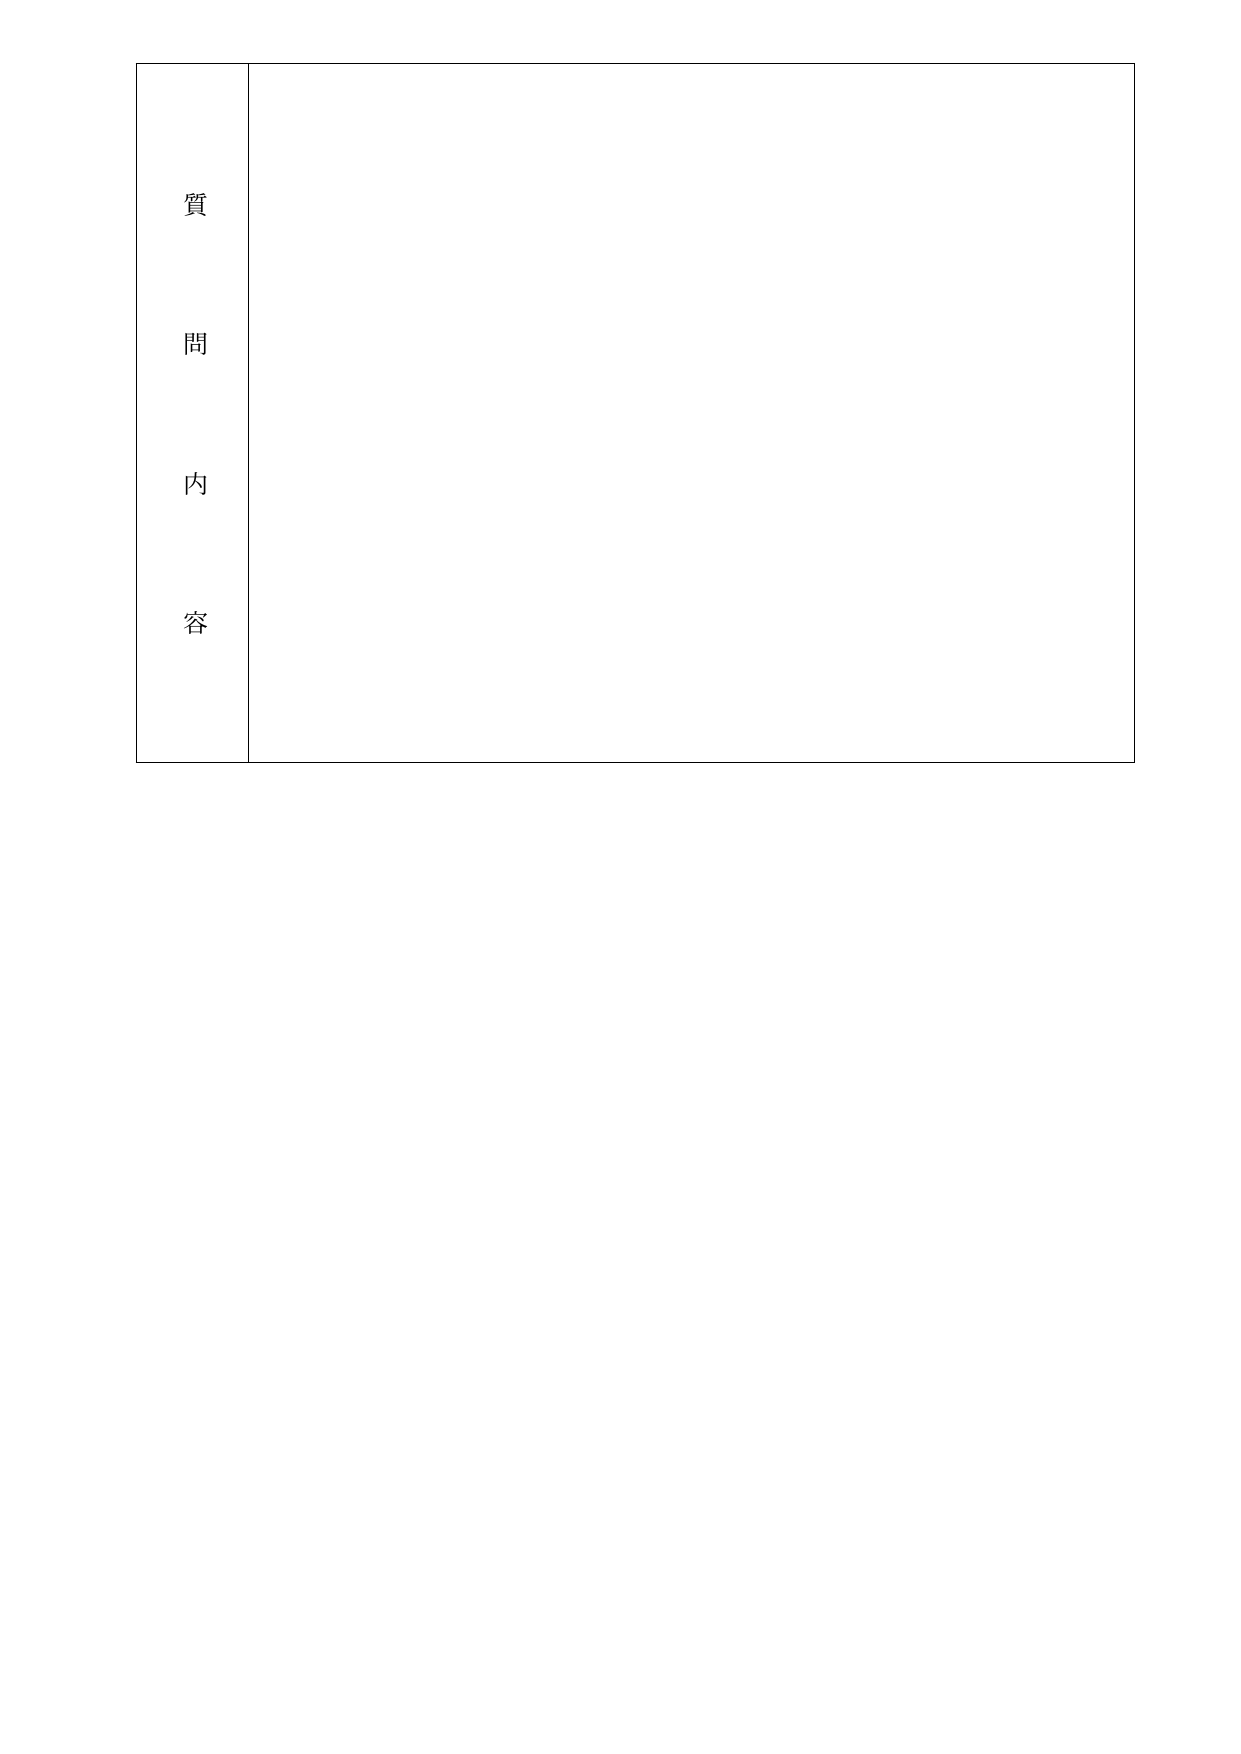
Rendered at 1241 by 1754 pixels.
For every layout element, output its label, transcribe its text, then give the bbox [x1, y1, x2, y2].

table_cell [249, 64, 1134, 762]
table_cell 質 問 内 容 [137, 64, 248, 762]
